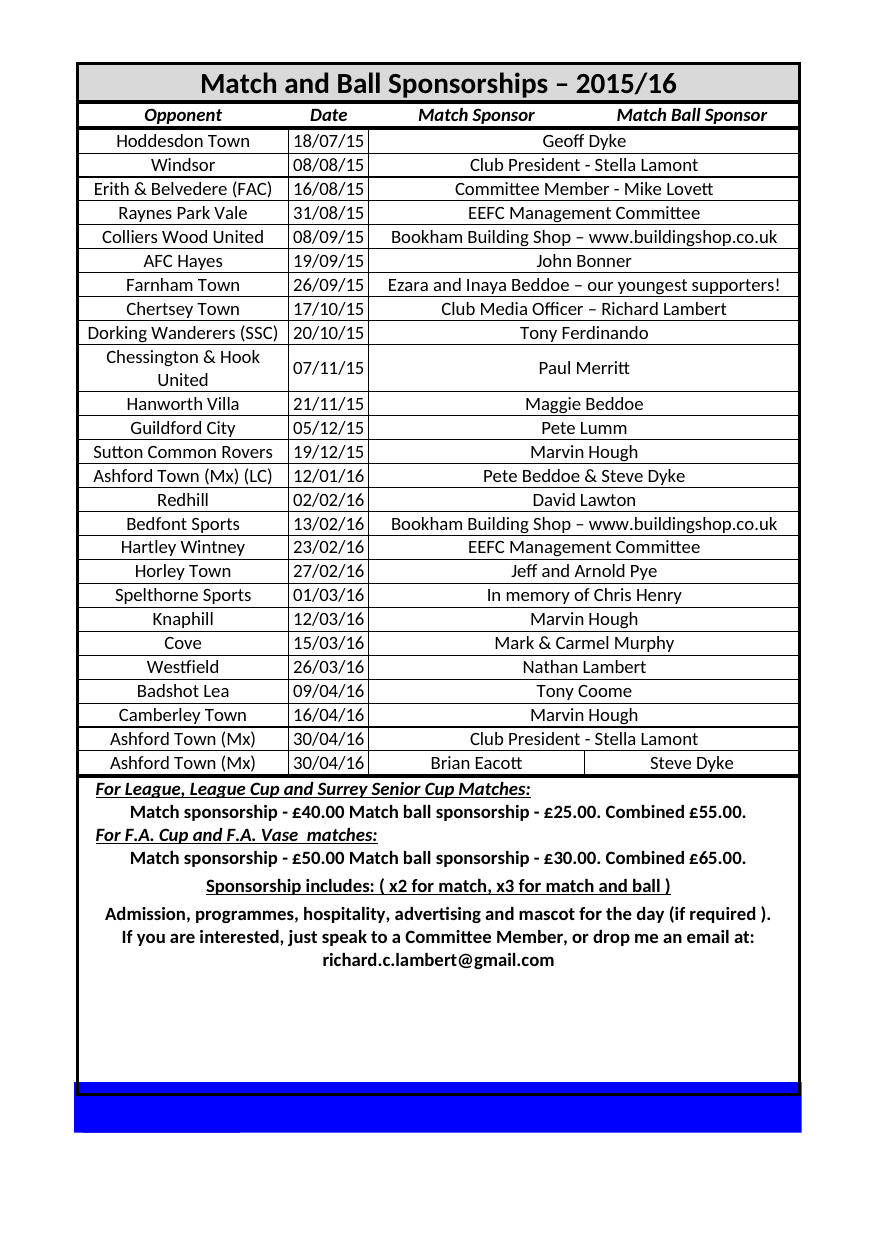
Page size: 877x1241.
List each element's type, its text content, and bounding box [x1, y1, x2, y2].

table_cell Ashford Town (Mx) [79, 751, 288, 774]
table_cell Committee Member - Mike Lovett [369, 178, 798, 200]
table_cell 12/03/16 [289, 608, 368, 631]
table_cell 30/04/16 [289, 751, 368, 774]
table_cell Knaphill [79, 608, 288, 631]
table_cell Colliers Wood United [79, 225, 288, 248]
table_cell Cove [79, 632, 288, 654]
table_cell Mark & Carmel Murphy [369, 632, 798, 654]
table_cell Bookham Building Shop – www.buildingshop.co.uk [369, 512, 798, 535]
table_cell Windsor [79, 154, 288, 176]
table_cell Guildford City [79, 416, 288, 439]
table_cell Farnham Town [79, 273, 288, 296]
table_cell Ezara and Inaya Beddoe – our youngest supporters! [369, 273, 798, 296]
table_cell Redhill [79, 488, 288, 511]
table_cell 01/03/16 [289, 584, 368, 607]
table_cell In memory of Chris Henry [369, 584, 798, 607]
table_cell Geoff Dyke [369, 130, 798, 152]
table_cell Opponent [79, 104, 288, 126]
table_cell 23/02/16 [289, 536, 368, 559]
table_cell 07/11/15 [289, 345, 368, 391]
table_cell Jeff and Arnold Pye [369, 560, 798, 583]
table_cell Pete Beddoe & Steve Dyke [369, 464, 798, 487]
table_cell 19/09/15 [289, 249, 368, 272]
table_cell 30/04/16 [289, 728, 368, 750]
table_cell 08/09/15 [289, 225, 368, 248]
table_cell 19/12/15 [289, 440, 368, 463]
table_cell 08/08/15 [289, 154, 368, 176]
table_cell Match Sponsor [369, 104, 584, 126]
table_cell 26/09/15 [289, 273, 368, 296]
table_cell 05/12/15 [289, 416, 368, 439]
table_cell Chessington & Hook United [79, 345, 288, 391]
table_cell Date [289, 104, 369, 126]
table_cell Tony Ferdinando [369, 321, 798, 344]
table_cell 18/07/15 [289, 130, 368, 152]
table_cell 21/11/15 [289, 392, 368, 415]
table_cell Brian Eacott [369, 751, 584, 774]
table_cell 15/03/16 [289, 632, 368, 654]
table_cell Raynes Park Vale [79, 201, 288, 224]
table_cell Badshot Lea [79, 680, 288, 702]
table_cell Hoddesdon Town [79, 130, 288, 152]
table_cell Club President - Stella Lamont [369, 728, 798, 750]
table_cell Bedfont Sports [79, 512, 288, 535]
table_cell EEFC Management Committee [369, 201, 798, 224]
table_cell 09/04/16 [289, 680, 368, 702]
table_cell Nathan Lambert [369, 656, 798, 678]
table_cell Ashford Town (Mx) [79, 728, 288, 750]
table_cell AFC Hayes [79, 249, 288, 272]
table_cell Maggie Beddoe [369, 392, 798, 415]
table_cell 02/02/16 [289, 488, 368, 511]
table_header Match and Ball Sponsorships – 2015/16 [79, 65, 798, 100]
table_cell Hartley Wintney [79, 536, 288, 559]
table_cell Marvin Hough [369, 704, 798, 726]
table_cell EEFC Management Committee [369, 536, 798, 559]
table_cell Horley Town [79, 560, 288, 583]
table_cell 12/01/16 [289, 464, 368, 487]
table_cell 31/08/15 [289, 201, 368, 224]
table_cell Westfield [79, 656, 288, 678]
table_cell Pete Lumm [369, 416, 798, 439]
table_cell Sutton Common Rovers [79, 440, 288, 463]
table_cell Club Media Officer – Richard Lambert [369, 297, 798, 320]
table_cell Steve Dyke [585, 751, 798, 774]
table_cell 16/04/16 [289, 704, 368, 726]
table_cell Dorking Wanderers (SSC) [79, 321, 288, 344]
table_cell 27/02/16 [289, 560, 368, 583]
table_cell Club President - Stella Lamont [369, 154, 798, 176]
table_cell 13/02/16 [289, 512, 368, 535]
table_cell 26/03/16 [289, 656, 368, 678]
table_cell David Lawton [369, 488, 798, 511]
table_cell Hanworth Villa [79, 392, 288, 415]
table_cell 20/10/15 [289, 321, 368, 344]
table_cell 17/10/15 [289, 297, 368, 320]
table_cell John Bonner [369, 249, 798, 272]
table_cell Bookham Building Shop – www.buildingshop.co.uk [369, 225, 798, 248]
table_cell Erith & Belvedere (FAC) [79, 178, 288, 200]
table_cell Ashford Town (Mx) (LC) [79, 464, 288, 487]
table_cell Match Ball Sponsor [584, 104, 798, 126]
table_cell Camberley Town [79, 704, 288, 726]
table_cell 16/08/15 [289, 178, 368, 200]
table_cell Marvin Hough [369, 440, 798, 463]
table_cell Paul Merritt [369, 345, 798, 391]
table_cell Tony Coome [369, 680, 798, 702]
table_cell Marvin Hough [369, 608, 798, 631]
table_cell Chertsey Town [79, 297, 288, 320]
table_cell Spelthorne Sports [79, 584, 288, 607]
